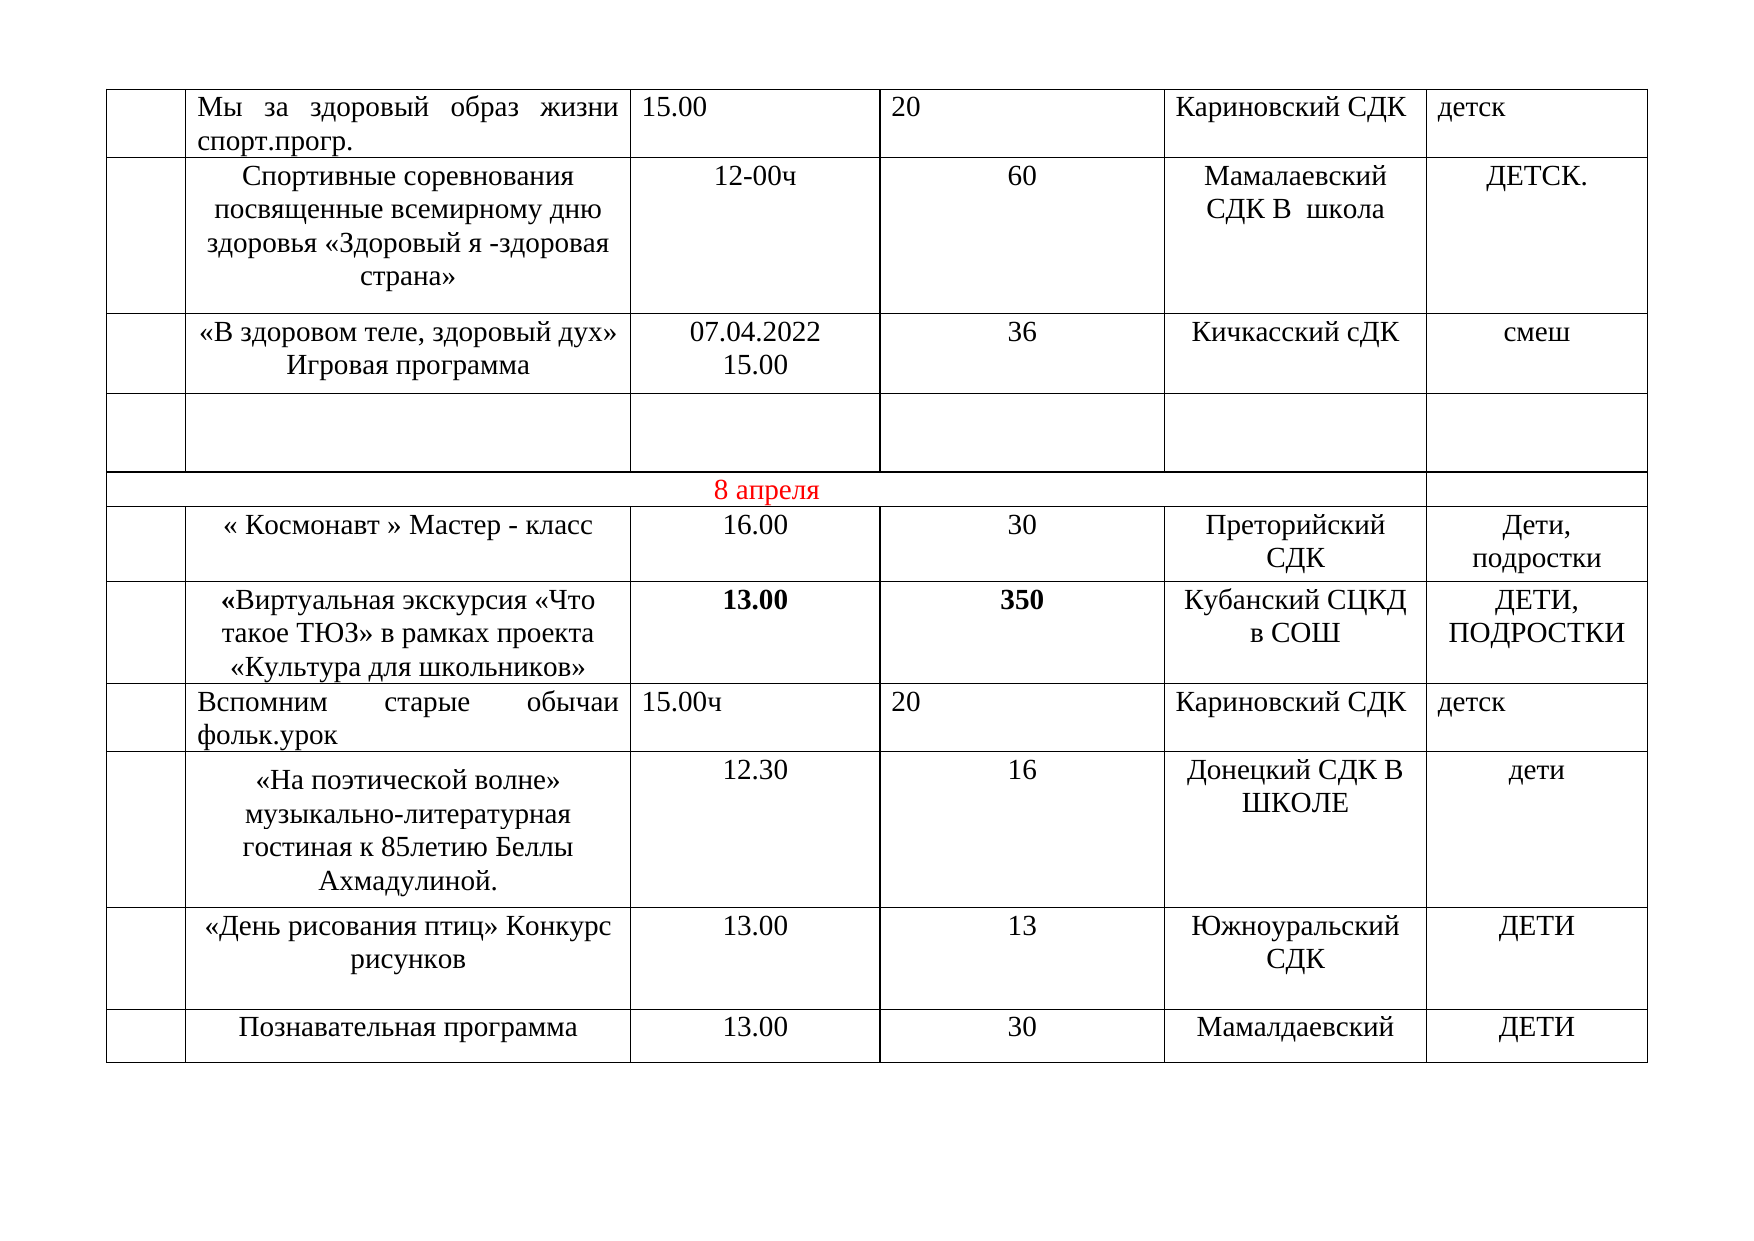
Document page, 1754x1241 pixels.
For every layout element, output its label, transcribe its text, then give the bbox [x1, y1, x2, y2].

table_cell детск [1427, 90, 1647, 157]
table_cell Мамалдаевский СДК [1165, 1010, 1426, 1062]
table_cell 07.04.2022 15.00 [631, 314, 879, 393]
table_cell 12-00ч [631, 158, 879, 313]
table_cell ДЕТСК. [1427, 158, 1647, 313]
table_cell 20 [881, 90, 1164, 157]
table_cell 15.00ч [631, 684, 879, 751]
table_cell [186, 1010, 630, 1062]
table_cell [107, 158, 185, 313]
table_cell 36 [881, 314, 1164, 393]
table_cell 16.00 [631, 507, 879, 581]
table_cell [107, 507, 185, 581]
table_cell Вспомним старые обычаи фольк.урок [186, 684, 630, 751]
table_cell «В здоровом теле, здоровый дух» Игровая программа [186, 314, 630, 393]
table_cell 16 [881, 752, 1164, 907]
table_cell Донецкий СДК В ШКОЛЕ [1165, 752, 1426, 907]
table_cell [107, 90, 185, 157]
table_cell Дети, подростки [1427, 507, 1647, 581]
table_cell [631, 394, 879, 471]
table_cell [1427, 473, 1647, 506]
table_cell Преторийский СДК [1165, 507, 1426, 581]
table_cell 350 [881, 582, 1164, 683]
table_cell Кариновский СДК [1165, 90, 1426, 157]
table_cell Кубанский СЦКД в СОШ [1165, 582, 1426, 683]
table_cell Спортивные соревнования посвященные всемирному дню здоровья «Здоровый я -здоровая страна» [186, 158, 630, 313]
table_cell [107, 908, 185, 1008]
table_cell 13 [881, 908, 1164, 1008]
table_cell [186, 394, 630, 471]
table_cell смеш [1427, 314, 1647, 393]
table_cell дети [1427, 752, 1647, 907]
table_cell Кичкасский сДК [1165, 314, 1426, 393]
table_cell [107, 684, 185, 751]
table_cell [1165, 394, 1426, 471]
table_cell [107, 1010, 185, 1062]
table_cell 15.00 [631, 90, 879, 157]
table_cell [107, 394, 185, 471]
table_cell Мамалаевский СДК В школа [1165, 158, 1426, 313]
table_cell [107, 314, 185, 393]
table_cell Кариновский СДК [1165, 684, 1426, 751]
table_cell «Виртуальная экскурсия «Что такое ТЮЗ» в рамках проекта «Культура для школьников» [186, 582, 630, 683]
table_cell ДЕТИ [1427, 908, 1647, 1008]
table_cell 12.30 [631, 752, 879, 907]
table_cell 13.00 [631, 1010, 879, 1062]
table_cell 30 [881, 507, 1164, 581]
table_cell « Космонавт » Мастер - класс [186, 507, 630, 581]
table_cell ДЕТИ, ПОДРОСТКИ [1427, 582, 1647, 683]
table_cell 30 [881, 1010, 1164, 1062]
table_cell «День рисования птиц» Конкурс рисунков [186, 908, 630, 1008]
table_cell 8 апреля [107, 473, 1426, 506]
table_cell ДЕТИ [1427, 1010, 1647, 1062]
table_cell [107, 752, 185, 907]
table_cell Мы за здоровый образ жизни спорт.прогр. [186, 90, 630, 157]
table_cell 60 [881, 158, 1164, 313]
table_cell 20 [881, 684, 1164, 751]
table_cell детск [1427, 684, 1647, 751]
table_cell 13.00 [631, 582, 879, 683]
table_cell «На поэтической волне» музыкально-литературная гостиная к 85летию Беллы Ахмадулиной. [186, 752, 630, 907]
table_cell [881, 394, 1164, 471]
table_cell Южноуральский СДК [1165, 908, 1426, 1008]
table_cell 13.00 [631, 908, 879, 1008]
table_cell [107, 582, 185, 683]
table_cell [1427, 394, 1647, 471]
